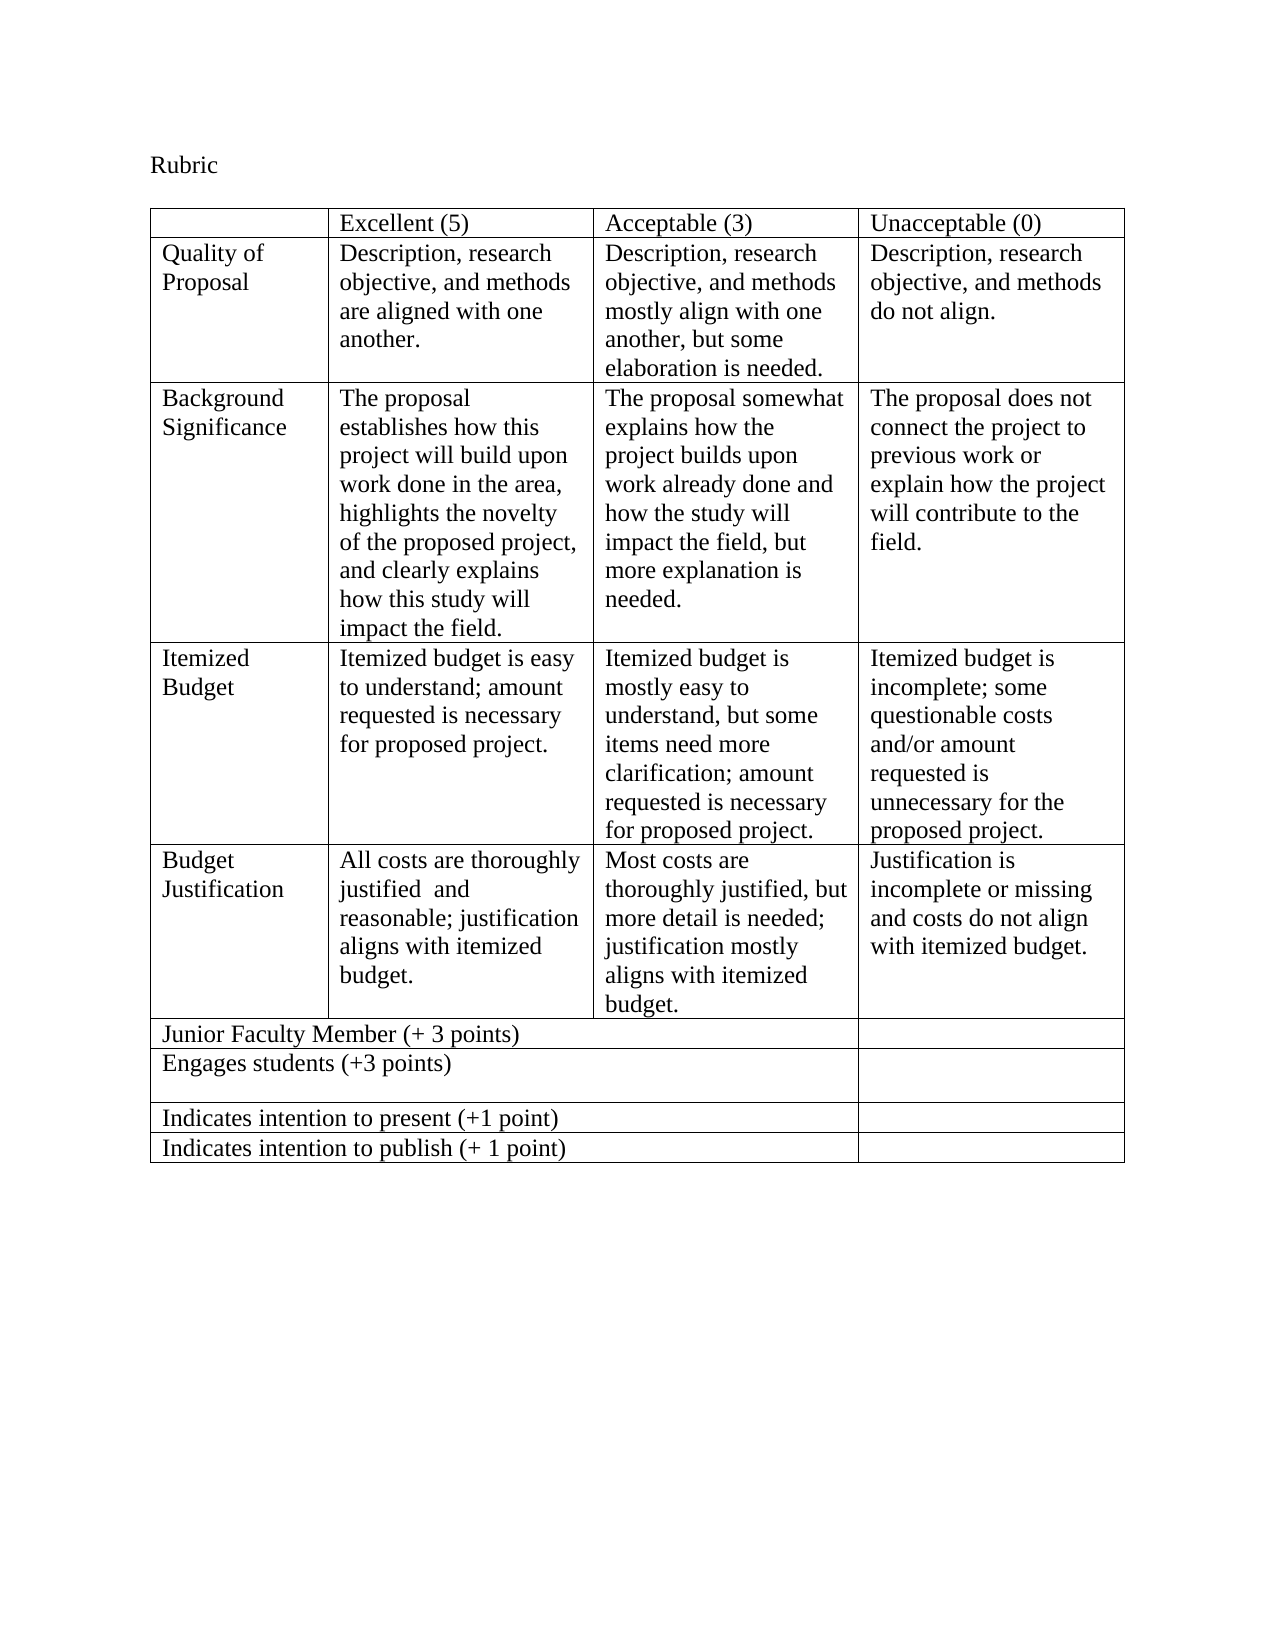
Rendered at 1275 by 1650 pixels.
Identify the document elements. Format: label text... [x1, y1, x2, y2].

table_cell Background Significance [151, 383, 328, 642]
table_cell All costs are thoroughly justified and reasonable; justification aligns with itemized budget. [329, 845, 593, 1018]
table_cell [859, 1019, 1124, 1047]
table_cell Description, research objective, and methods mostly align with one another, but some elaboration is needed. [594, 238, 858, 382]
table_header Acceptable (3) [594, 209, 858, 237]
table_cell Itemized Budget [151, 643, 328, 844]
table_cell Itemized budget is easy to understand; amount requested is necessary for proposed project. [329, 643, 593, 844]
table_cell The proposal does not connect the project to previous work or explain how the project will contribute to the field. [859, 383, 1124, 642]
table_cell Itemized budget is incomplete; some questionable costs and/or amount requested is unnecessary for the proposed project. [859, 643, 1124, 844]
table_cell [859, 1133, 1124, 1162]
table_header Excellent (5) [329, 209, 593, 237]
table_cell [859, 1049, 1124, 1102]
text Rubric [150, 150, 1125, 179]
table_cell Itemized budget is mostly easy to understand, but some items need more clarification; amount requested is necessary for proposed project. [594, 643, 858, 844]
table_cell Junior Faculty Member (+ 3 points) [151, 1019, 858, 1047]
table_cell Description, research objective, and methods do not align. [859, 238, 1124, 382]
table_cell Justification is incomplete or missing and costs do not align with itemized budget. [859, 845, 1124, 1018]
table_header [151, 209, 328, 237]
table_cell Budget Justification [151, 845, 328, 1018]
table_header Unacceptable (0) [859, 209, 1124, 237]
table_cell Quality of Proposal [151, 238, 328, 382]
table_cell Most costs are thoroughly justified, but more detail is needed; justification mostly aligns with itemized budget. [594, 845, 858, 1018]
table_cell Engages students (+3 points) [151, 1049, 858, 1102]
table_cell Description, research objective, and methods are aligned with one another. [329, 238, 593, 382]
table_cell Indicates intention to present (+1 point) [151, 1103, 858, 1132]
table_cell Indicates intention to publish (+ 1 point) [151, 1133, 858, 1162]
table_cell The proposal somewhat explains how the project builds upon work already done and how the study will impact the field, but more explanation is needed. [594, 383, 858, 642]
table_cell [859, 1103, 1124, 1132]
table_cell The proposal establishes how this project will build upon work done in the area, highlights the novelty of the proposed project, and clearly explains how this study will impact the field. [329, 383, 593, 642]
